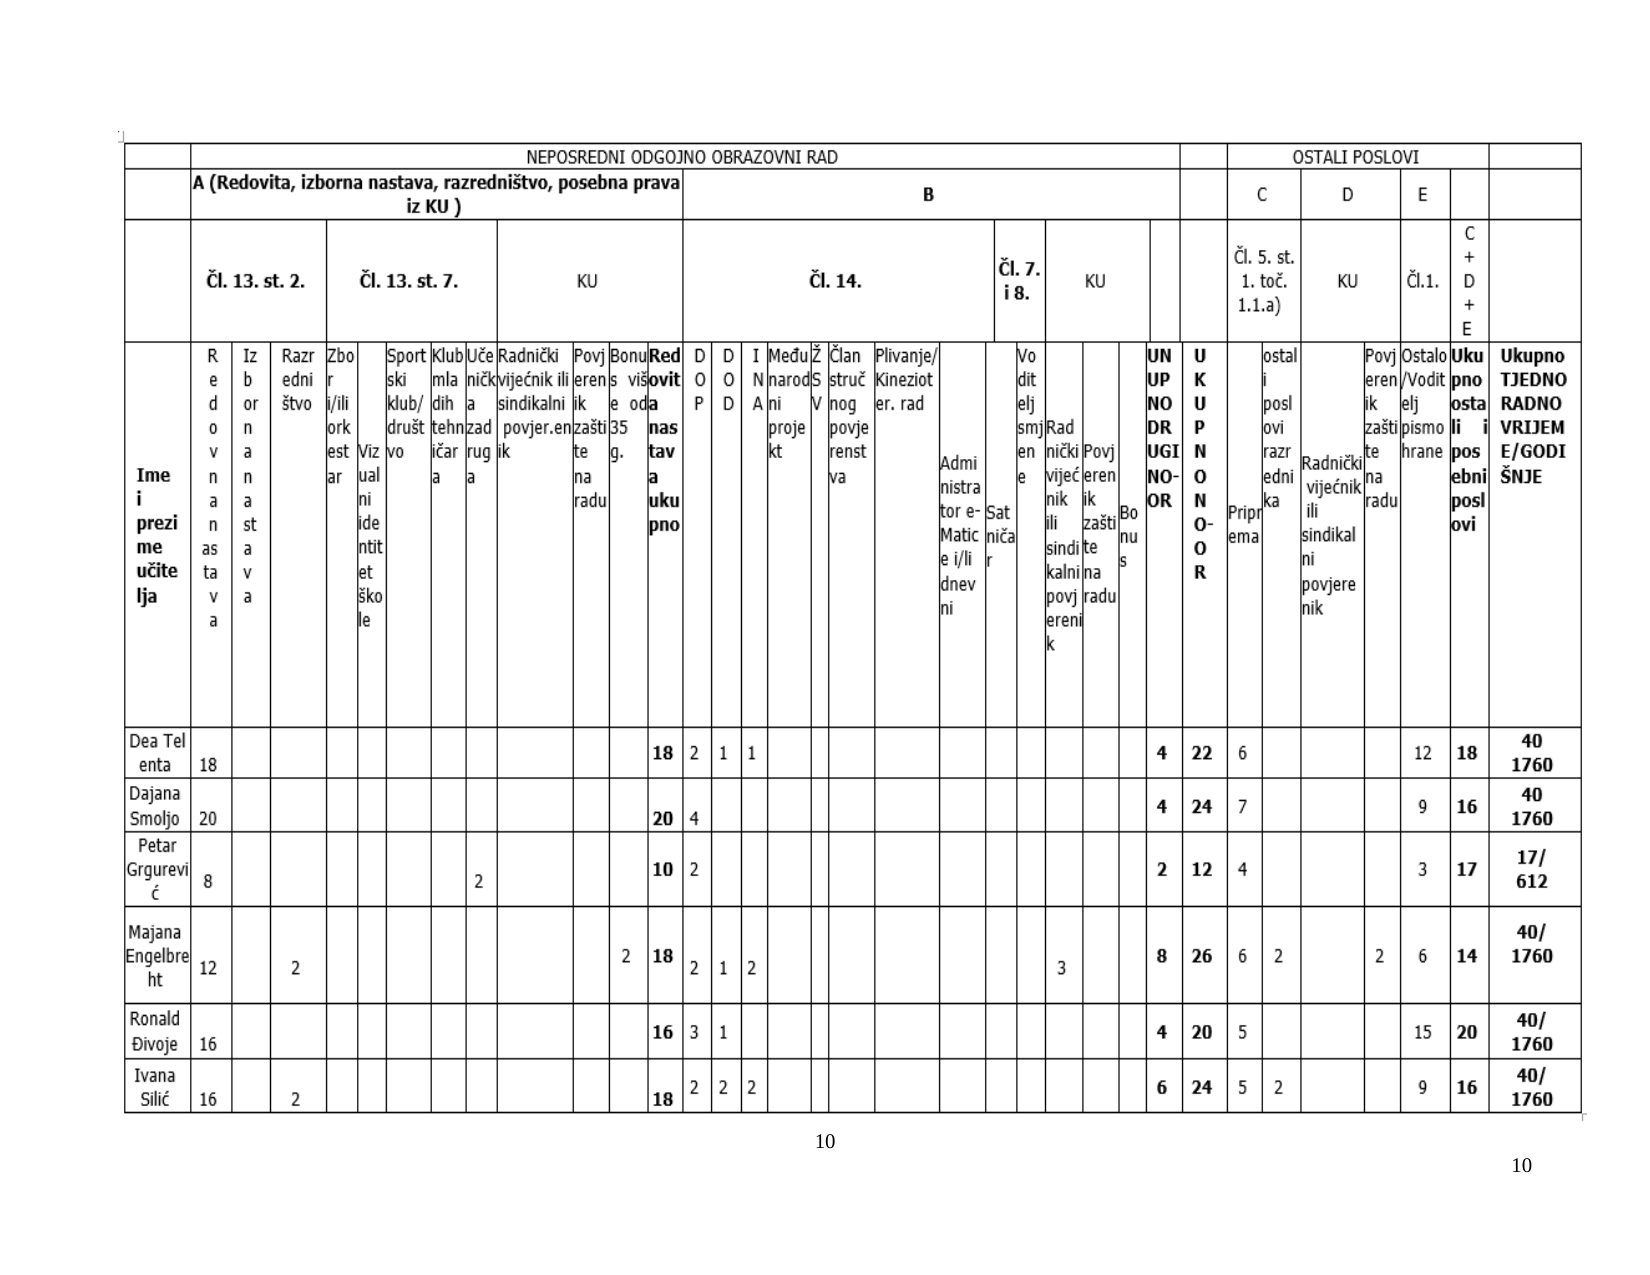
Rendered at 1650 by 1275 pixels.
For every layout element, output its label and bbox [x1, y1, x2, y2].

picture [118, 131, 1587, 1121]
